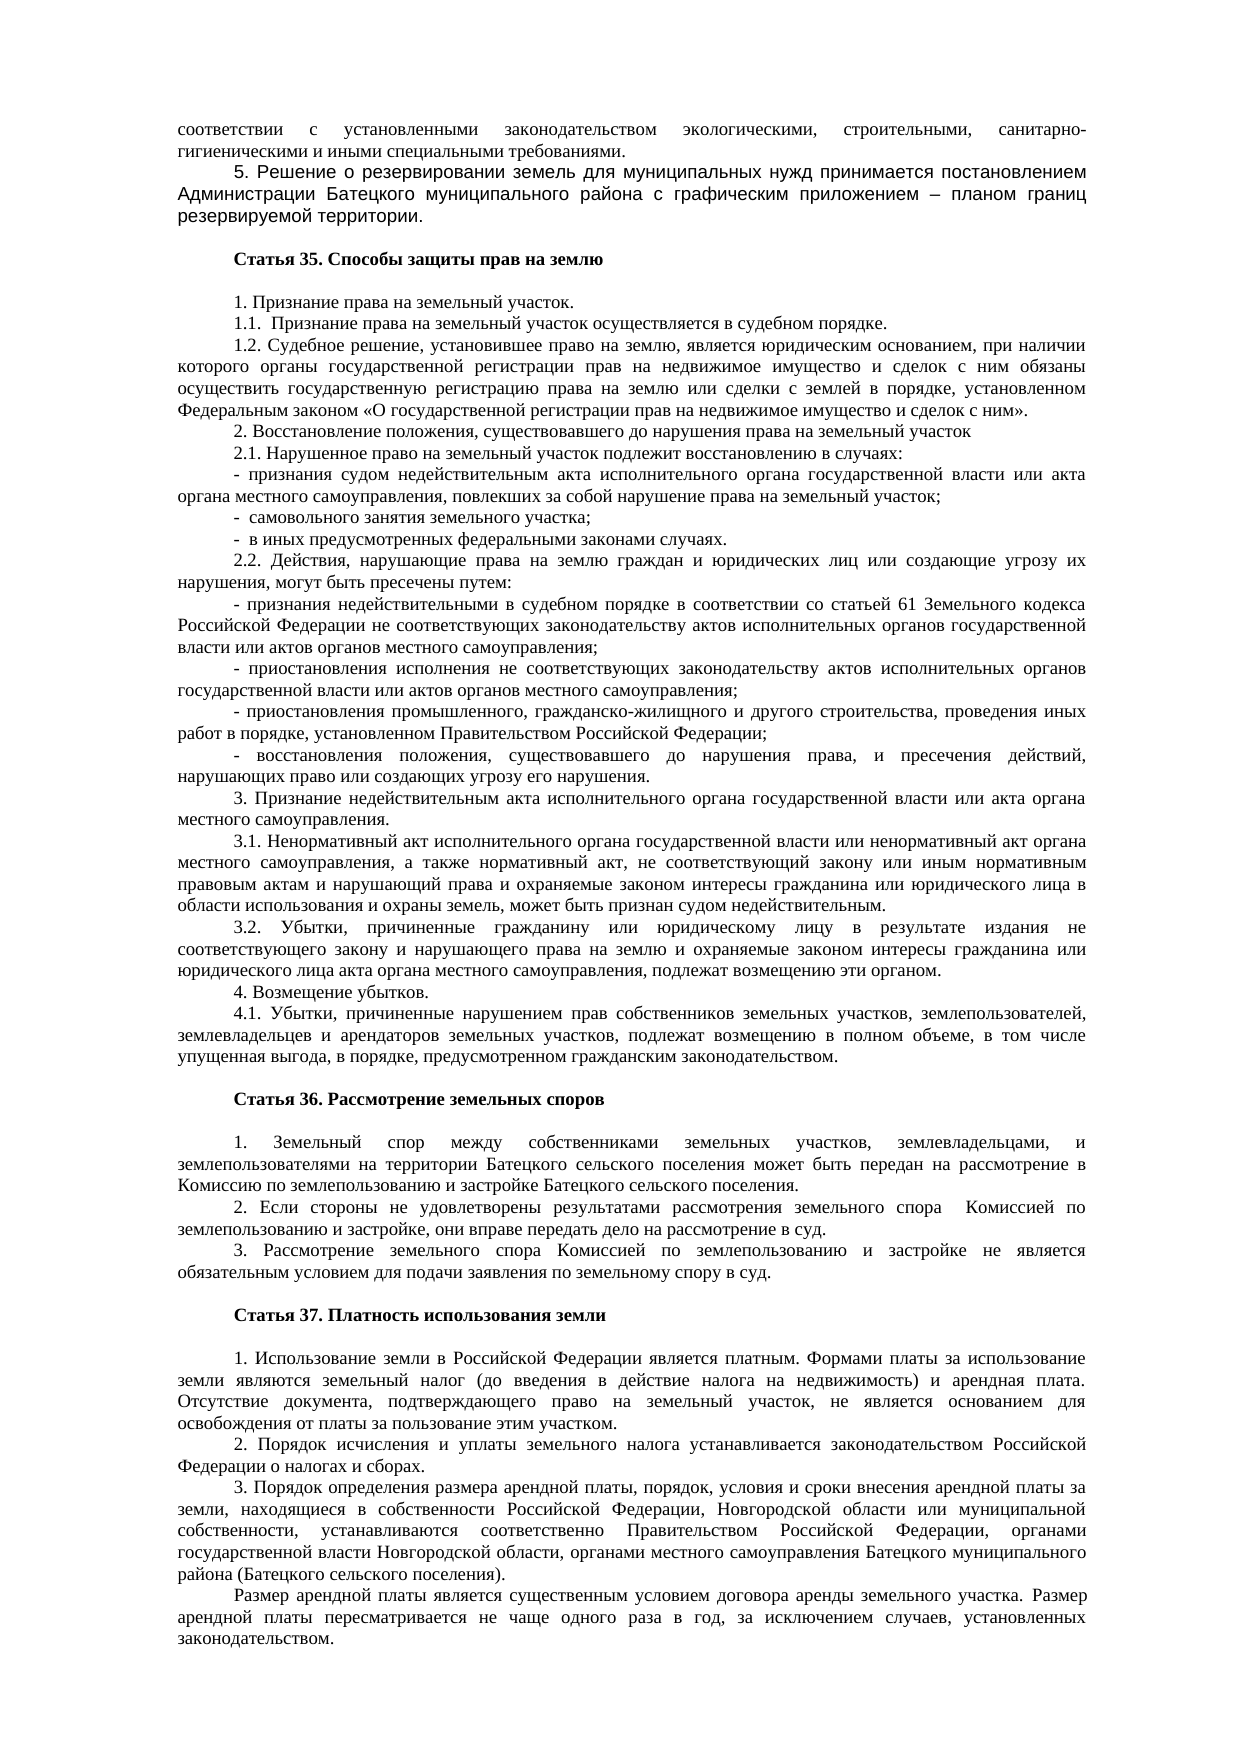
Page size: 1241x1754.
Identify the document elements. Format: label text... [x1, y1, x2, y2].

text 1.2. Судебное решение, установившее право на землю, является юридическим основанием, при наличии которого органы государственной регистрации прав на недвижимое имущество и сделок с ним обязаны осуществить государственную регистрацию права на землю или сделки с землей в порядке, установленном Федеральным законом «О государственной регистрации прав на недвижимое имущество и сделок с ним». [177, 334, 1087, 420]
text 3. Рассмотрение земельного спора Комиссией по землепользованию и застройке не является обязательным условием для подачи заявления по земельному спору в суд. [177, 1239, 1087, 1282]
text Статья 36. Рассмотрение земельных споров [177, 1088, 1087, 1110]
text 1.1. Признание права на земельный участок осуществляется в судебном порядке. [177, 312, 1087, 334]
text 4.1. Убытки, причиненные нарушением прав собственников земельных участков, землепользователей, землевладельцев и арендаторов земельных участков, подлежат возмещению в полном объеме, в том числе упущенная выгода, в порядке, предусмотренном гражданским законодательством. [177, 1002, 1087, 1067]
text 1. Земельный спор между собственниками земельных участков, землевладельцами, и землепользователями на территории Батецкого сельского поселения может быть передан на рассмотрение в Комиссию по землепользованию и застройке Батецкого сельского поселения. [177, 1131, 1087, 1196]
text Статья 37. Платность использования земли [177, 1304, 1087, 1325]
text 1. Использование земли в Российской Федерации является платным. Формами платы за использование земли являются земельный налог (до введения в действие налога на недвижимость) и арендная плата. Отсутствие документа, подтверждающего право на земельный участок, не является основанием для освобождения от платы за пользование этим участком. [177, 1347, 1087, 1433]
text 2.2. Действия, нарушающие права на землю граждан и юридических лиц или создающие угрозу их нарушения, могут быть пресечены путем: [177, 549, 1087, 592]
text 5. Решение о резервировании земель для муниципальных нужд принимается постановлением Администрации Батецкого муниципального района с графическим приложением – планом границ резервируемой территории. [177, 161, 1087, 226]
text 3.1. Ненормативный акт исполнительного органа государственной власти или ненормативный акт органа местного самоуправления, а также нормативный акт, не соответствующий закону или иным нормативным правовым актам и нарушающий права и охраняемые законом интересы гражданина или юридического лица в области использования и охраны земель, может быть признан судом недействительным. [177, 830, 1087, 916]
text - восстановления положения, существовавшего до нарушения права, и пресечения действий, нарушающих право или создающих угрозу его нарушения. [177, 743, 1087, 787]
text 2.1. Нарушенное право на земельный участок подлежит восстановлению в случаях: [177, 442, 1087, 463]
text - признания недействительными в судебном порядке в соответствии со статьей 61 Земельного кодекса Российской Федерации не соответствующих законодательству актов исполнительных органов государственной власти или актов органов местного самоуправления; [177, 592, 1087, 657]
text 3.2. Убытки, причиненные гражданину или юридическому лицу в результате издания не соответствующего закону и нарушающего права на землю и охраняемые законом интересы гражданина или юридического лица акта органа местного самоуправления, подлежат возмещению эти органом. [177, 916, 1087, 981]
text Статья 35. Способы защиты прав на землю [177, 247, 1087, 269]
text 3. Признание недействительным акта исполнительного органа государственной власти или акта органа местного самоуправления. [177, 787, 1087, 830]
text 4. Возмещение убытков. [177, 981, 1087, 1002]
text 2. Порядок исчисления и уплаты земельного налога устанавливается законодательством Российской Федерации о налогах и сборах. [177, 1433, 1087, 1476]
text 1. Признание права на земельный участок. [177, 291, 1087, 312]
text Размер арендной платы является существенным условием договора аренды земельного участка. Размер арендной платы пересматривается не чаще одного раза в год, за исключением случаев, установленных законодательством. [177, 1584, 1087, 1649]
text 3. Порядок определения размера арендной платы, порядок, условия и сроки внесения арендной платы за земли, находящиеся в собственности Российской Федерации, Новгородской области или муниципальной собственности, устанавливаются соответственно Правительством Российской Федерации, органами государственной власти Новгородской области, органами местного самоуправления Батецкого муниципального района (Батецкого сельского поселения). [177, 1476, 1087, 1584]
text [177, 118, 1087, 161]
text 2. Восстановление положения, существовавшего до нарушения права на земельный участок [177, 420, 1087, 442]
text - самовольного занятия земельного участка; [177, 506, 1087, 528]
text - приостановления промышленного, гражданско-жилищного и другого строительства, проведения иных работ в порядке, установленном Правительством Российской Федерации; [177, 700, 1087, 743]
text - признания судом недействительным акта исполнительного органа государственной власти или акта органа местного самоуправления, повлекших за собой нарушение права на земельный участок; [177, 463, 1087, 506]
text - в иных предусмотренных федеральными законами случаях. [177, 528, 1087, 549]
text 2. Если стороны не удовлетворены результатами рассмотрения земельного спора Комиссией по землепользованию и застройке, они вправе передать дело на рассмотрение в суд. [177, 1196, 1087, 1239]
text - приостановления исполнения не соответствующих законодательству актов исполнительных органов государственной власти или актов органов местного самоуправления; [177, 657, 1087, 700]
